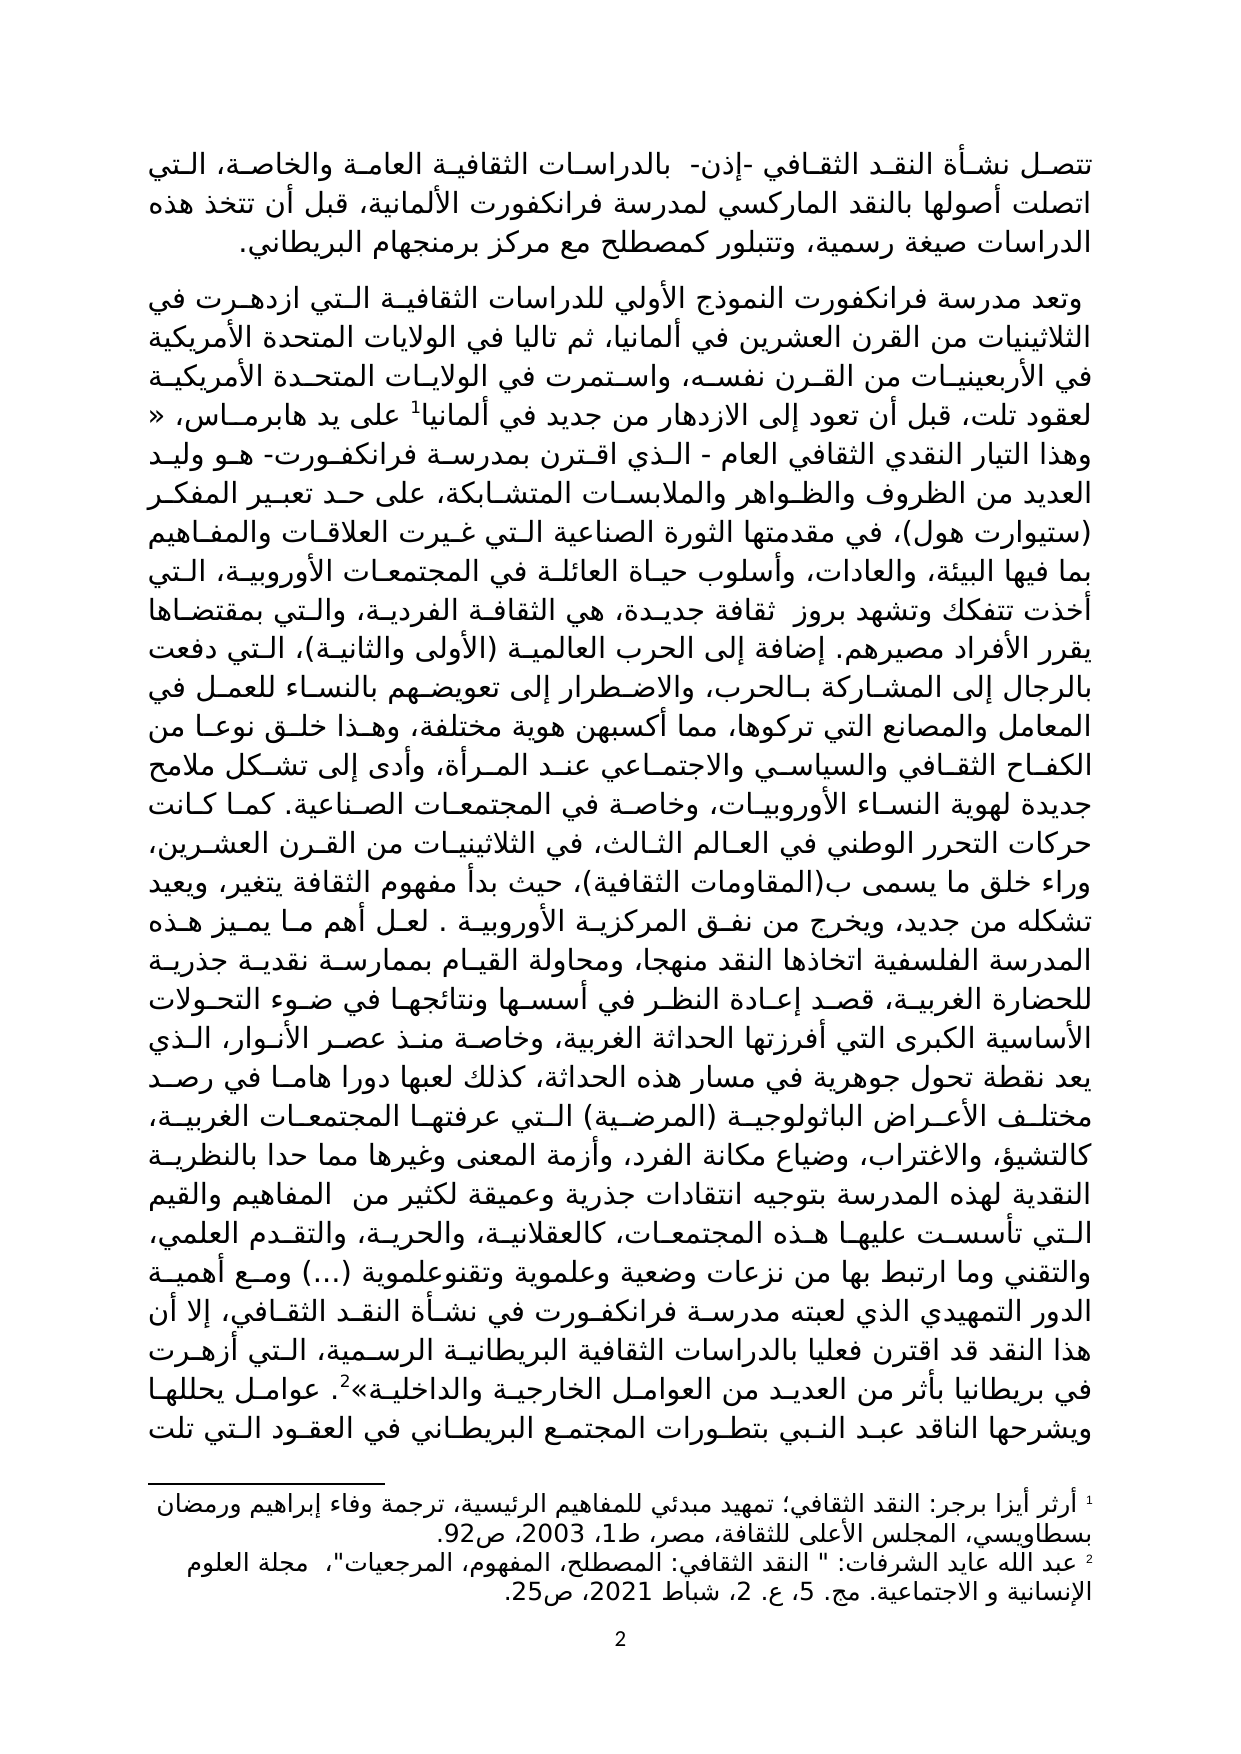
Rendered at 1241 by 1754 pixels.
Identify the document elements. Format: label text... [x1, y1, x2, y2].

text تتصل نشأة النقد الثقافي -إذن- بالدراسات الثقافية العامة والخاصة، التي اتصلت أصولها بالنقد الماركسي لمدرسة فرانكفورت الألمانية، قبل أن تتخذ هذه الدراسات صيغة رسمية، وتتبلور كمصطلح مع مركز برمنجهام البريطاني. [148, 148, 1093, 259]
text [148, 281, 1093, 1445]
